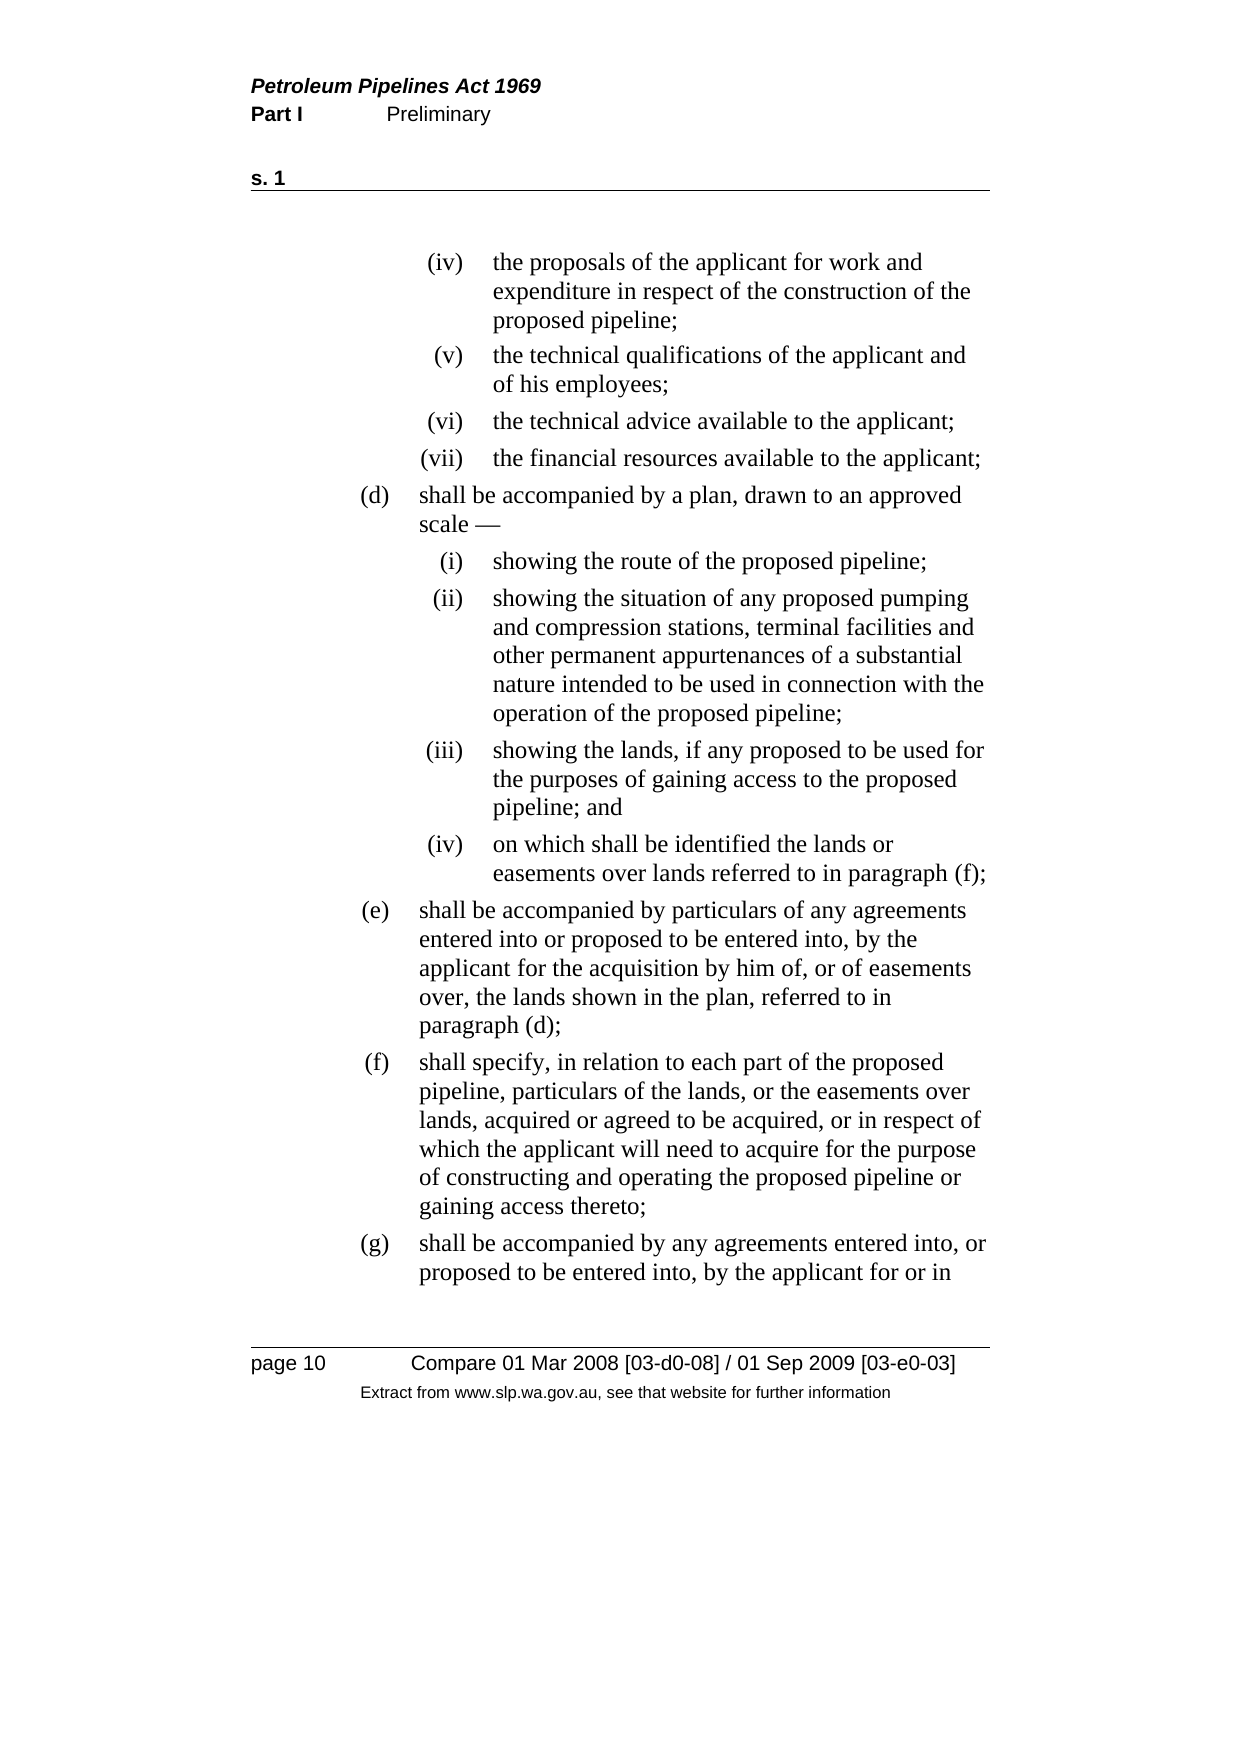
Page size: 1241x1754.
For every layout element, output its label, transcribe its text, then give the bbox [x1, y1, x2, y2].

text (iii) showing the lands, if any proposed to be used for the purposes of gaining access to the proposed pipeline; and [251, 735, 990, 821]
text (vii) the financial resources available to the applicant; [251, 443, 990, 472]
text (iv) the proposals of the applicant for work and expenditure in respect of the construction of the proposed pipeline; [251, 247, 990, 334]
text (iv) on which shall be identified the lands or easements over lands referred to in paragraph (f); [251, 829, 990, 887]
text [251, 1228, 990, 1286]
text (f) shall specify, in relation to each part of the proposed pipeline, particulars of the lands, or the easements over lands, acquired or agreed to be acquired, or in respect of which the applicant will need to acquire for the purpose of constructing and operating the proposed pipeline or gaining access thereto; [251, 1047, 990, 1220]
text (v) the technical qualifications of the applicant and of his employees; [251, 340, 990, 397]
text (d) shall be accompanied by a plan, drawn to an approved scale — [251, 480, 990, 537]
text (vi) the technical advice available to the applicant; [251, 406, 990, 434]
text (i) showing the route of the proposed pipeline; [251, 546, 990, 574]
text (ii) showing the situation of any proposed pumping and compression stations, terminal facilities and other permanent appurtenances of a substantial nature intended to be used in connection with the operation of the proposed pipeline; [251, 583, 990, 727]
text (e) shall be accompanied by particulars of any agreements entered into or proposed to be entered into, by the applicant for the acquisition by him of, or of easements over, the lands shown in the plan, referred to in paragraph (d); [251, 895, 990, 1039]
